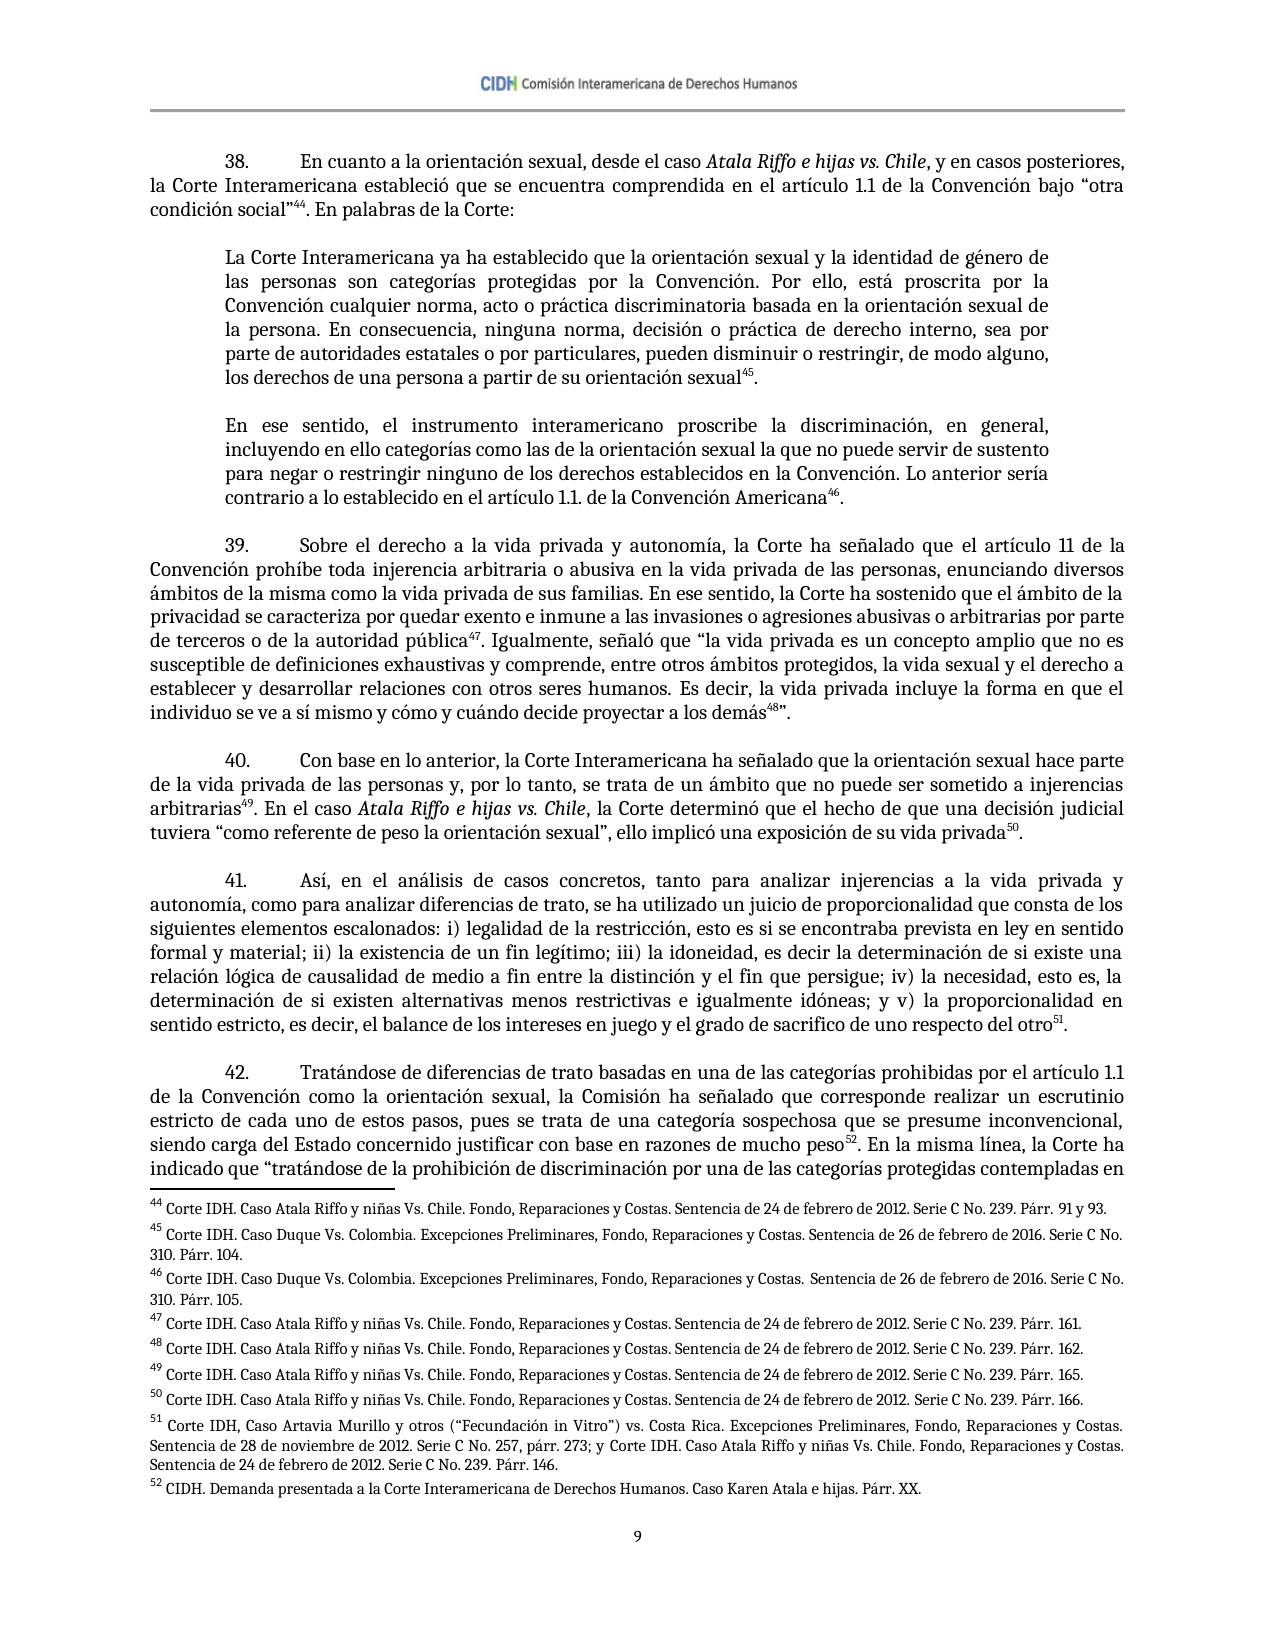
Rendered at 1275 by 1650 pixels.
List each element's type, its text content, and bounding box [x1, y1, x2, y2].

text En ese sentido, el instrumento interamericano proscribe la discriminación, en general, incluyendo en ello categorías como las de la orientación sexual la que no puede servir de sustento para negar o restringir ninguno de los derechos establecidos en la Convención. Lo anterior sería contrario a lo establecido en el artículo 1.1. de la Convención Americana. [225, 413, 1050, 509]
picture [475, 75, 800, 93]
list Con base en lo anterior, la Corte Interamericana ha señalado que la orientación sexual hace parte de la vida privada de las personas y, por lo tanto, se trata de un ámbito que no puede ser sometido a injerencias arbitrarias. En el caso Atala Riffo e hijas vs. Chile, la Corte determinó que el hecho de que una decisión judicial tuviera “como referente de peso la orientación sexual”, ello implicó una exposición de su vida privada. [150, 749, 1125, 845]
list Sobre el derecho a la vida privada y autonomía, la Corte ha señalado que el artículo 11 de la Convención prohíbe toda injerencia arbitraria o abusiva en la vida privada de las personas, enunciando diversos ámbitos de la misma como la vida privada de sus familias. En ese sentido, la Corte ha sostenido que el ámbito de la privacidad se caracteriza por quedar exento e inmune a las invasiones o agresiones abusivas o arbitrarias por parte de terceros o de la autoridad pública. Igualmente, señaló que “la vida privada es un concepto amplio que no es susceptible de definiciones exhaustivas y comprende, entre otros ámbitos protegidos, la vida sexual y el derecho a establecer y desarrollar relaciones con otros seres humanos. Es decir, la vida privada incluye la forma en que el individuo se ve a sí mismo y cómo y cuándo decide proyectar a los demás”. [150, 533, 1125, 725]
list Así, en el análisis de casos concretos, tanto para analizar injerencias a la vida privada y autonomía, como para analizar diferencias de trato, se ha utilizado un juicio de proporcionalidad que consta de los siguientes elementos escalonados: i) legalidad de la restricción, esto es si se encontraba prevista en ley en sentido formal y material; ii) la existencia de un fin legítimo; iii) la idoneidad, es decir la determinación de si existe una relación lógica de causalidad de medio a fin entre la distinción y el fin que persigue; iv) la necesidad, esto es, la determinación de si existen alternativas menos restrictivas e igualmente idóneas; y v) la proporcionalidad en sentido estricto, es decir, el balance de los intereses en juego y el grado de sacrifico de uno respecto del otro. [150, 869, 1125, 1036]
text La Corte Interamericana ya ha establecido que la orientación sexual y la identidad de género de las personas son categorías protegidas por la Convención. Por ello, está proscrita por la Convención cualquier norma, acto o práctica discriminatoria basada en la orientación sexual de la persona. En consecuencia, ninguna norma, decisión o práctica de derecho interno, sea por parte de autoridades estatales o por particulares, pueden disminuir o restringir, de modo alguno, los derechos de una persona a partir de su orientación sexual. [225, 246, 1050, 389]
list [150, 1060, 1125, 1180]
list En cuanto a la orientación sexual, desde el caso Atala Riffo e hijas vs. Chile, y en casos posteriores, la Corte Interamericana estableció que se encuentra comprendida en el artículo 1.1 de la Convención bajo “otra condición social”. En palabras de la Corte: [150, 150, 1125, 222]
